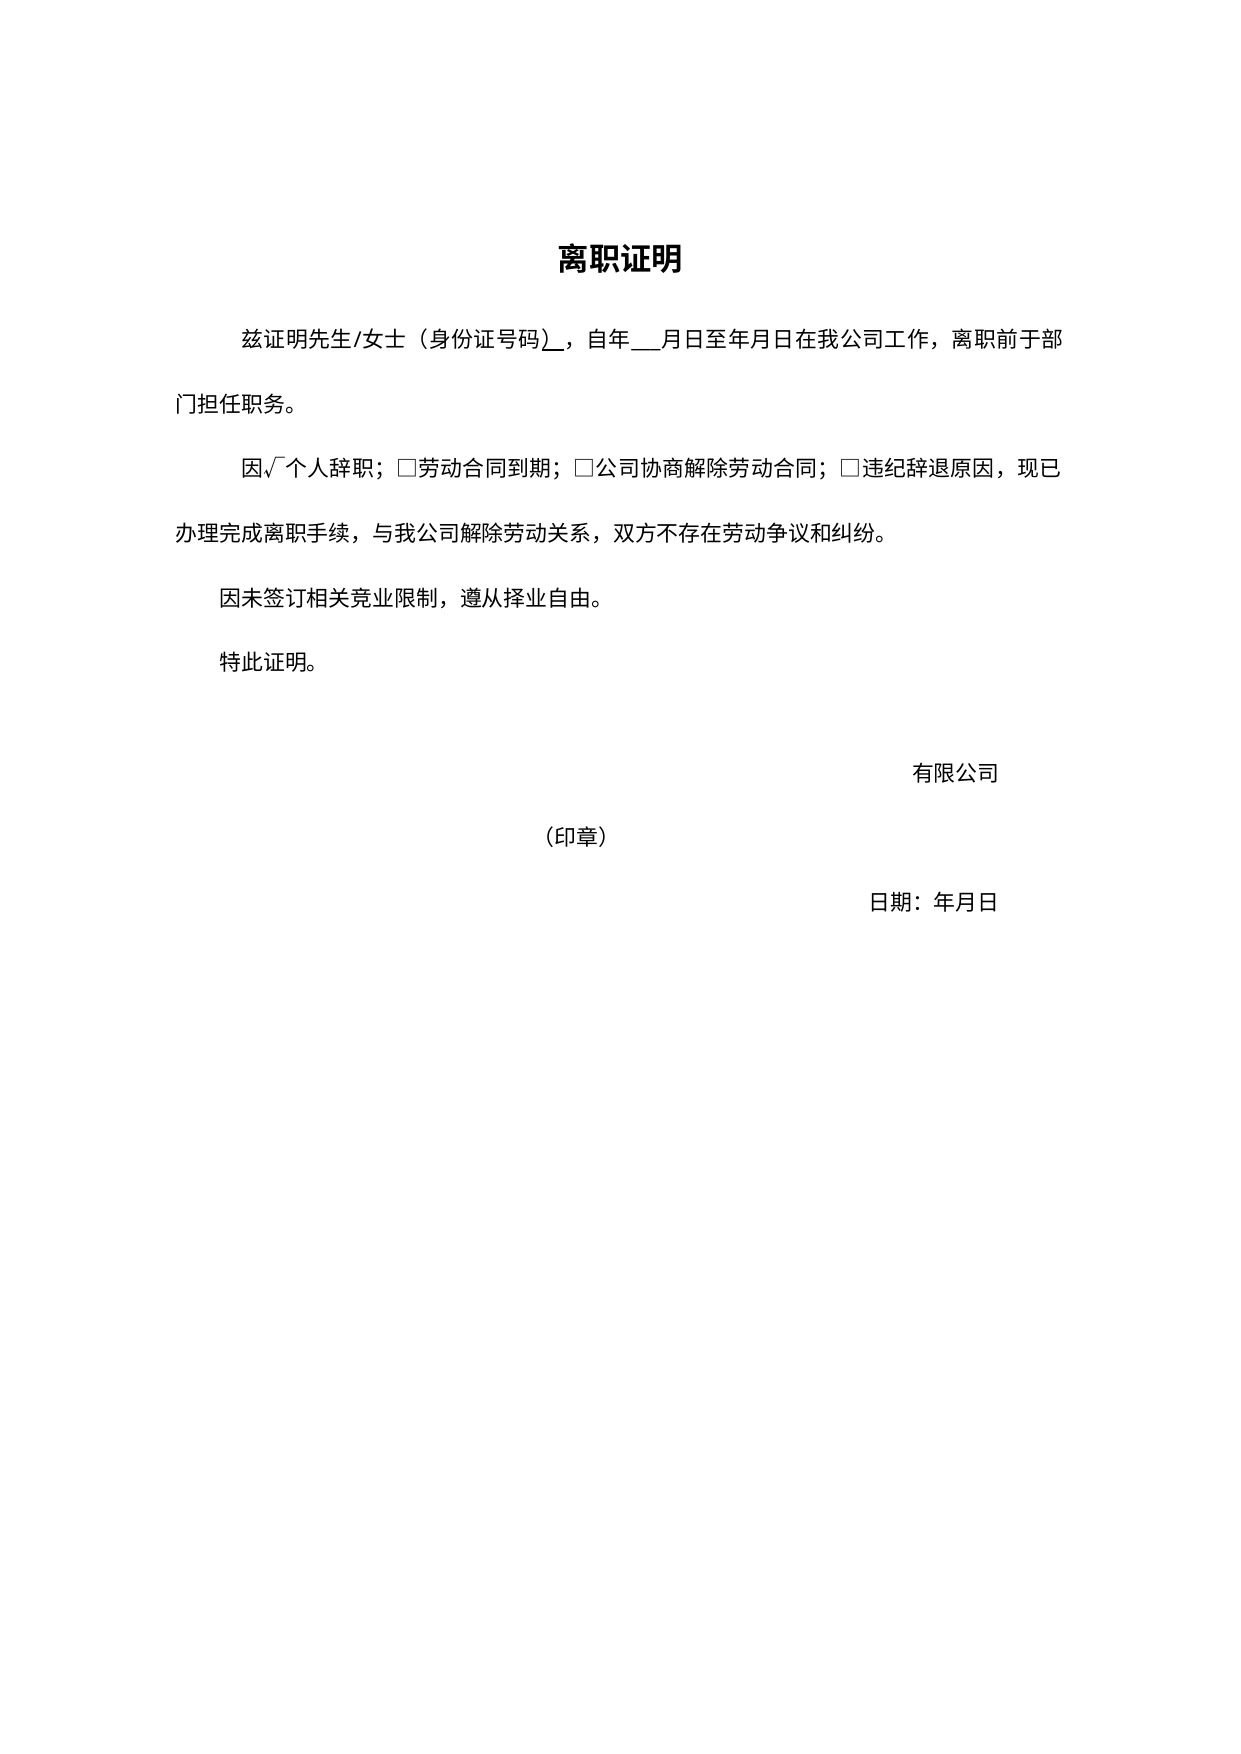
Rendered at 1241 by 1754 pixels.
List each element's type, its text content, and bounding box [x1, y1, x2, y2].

table_header 离职证明 兹证明先生/女士（身份证号码），自年___月日至年月日在我公司工作，离职前于部门担任职务。 因√个人辞职；□劳动合同到期；□公司协商解除劳动合同；□违纪辞退原因，现已办理完成离职手续，与我公司解除劳动关系，双方不存在劳动争议和纠纷。 因未签订相关竞业限制，遵从择业自由。 特此证明。 有限公司 （印章） 日期：年月日 [164, 224, 1076, 1529]
